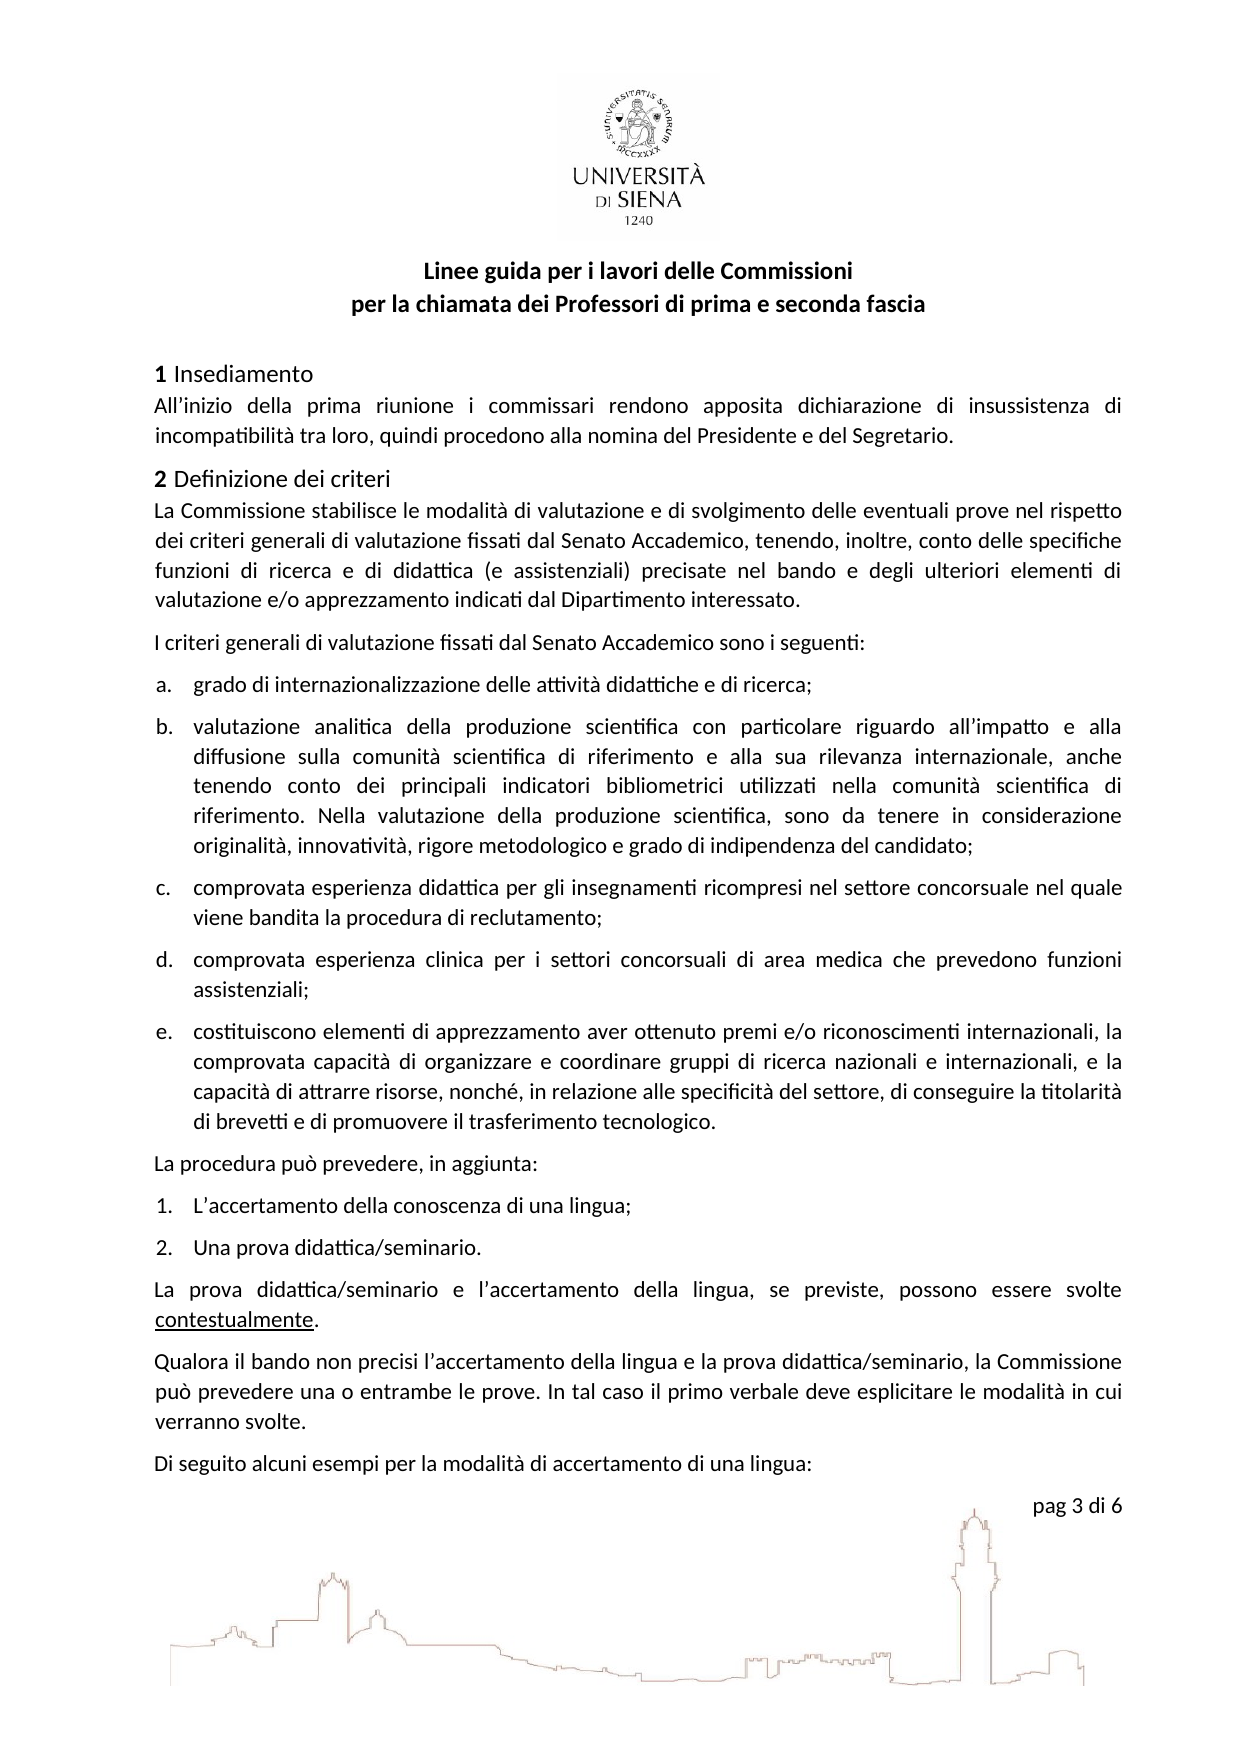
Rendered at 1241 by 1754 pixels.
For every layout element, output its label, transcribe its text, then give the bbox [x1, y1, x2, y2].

picture [170, 1507, 1085, 1686]
list Una prova didattica/seminario. [156, 1233, 1124, 1261]
subtitle 2 Definizione dei criteri [154, 463, 1127, 493]
picture [557, 73, 721, 241]
list costituiscono elementi di apprezzamento aver ottenuto premi e/o riconoscimenti internazionali, la comprovata capacità di organizzare e coordinare gruppi di ricerca nazionali e internazionali, e la capacità di attrarre risorse, nonché, in relazione alle specificità del settore, di conseguire la titolarità di brevetti e di promuovere il trasferimento tecnologico. [156, 1017, 1124, 1135]
list comprovata esperienza clinica per i settori concorsuali di area medica che prevedono funzioni assistenziali; [156, 946, 1124, 1003]
text I criteri generali di valutazione fissati dal Senato Accademico sono i seguenti: [154, 628, 1124, 656]
text Qualora il bando non precisi l’accertamento della lingua e la prova didattica/seminario, la Commissione può prevedere una o entrambe le prove. In tal caso il primo verbale deve esplicitare le modalità in cui verranno svolte. [154, 1347, 1124, 1435]
text La Commissione stabilisce le modalità di valutazione e di svolgimento delle eventuali prove nel rispetto dei criteri generali di valutazione fissati dal Senato Accademico, tenendo, inoltre, conto delle specifiche funzioni di ricerca e di didattica (e assistenziali) precisate nel bando e degli ulteriori elementi di valutazione e/o apprezzamento indicati dal Dipartimento interessato. [154, 496, 1124, 614]
list grado di internazionalizzazione delle attività didattiche e di ricerca; [156, 670, 1124, 698]
list comprovata esperienza didattica per gli insegnamenti ricompresi nel settore concorsuale nel quale viene bandita la procedura di reclutamento; [156, 873, 1124, 931]
subtitle 1 Insediamento [154, 358, 1127, 389]
text La procedura può prevedere, in aggiunta: [154, 1149, 1124, 1177]
list valutazione analitica della produzione scientifica con particolare riguardo all’impatto e alla diffusione sulla comunità scientifica di riferimento e alla sua rilevanza internazionale, anche tenendo conto dei principali indicatori bibliometrici utilizzati nella comunità scientifica di riferimento. Nella valutazione della produzione scientifica, sono da tenere in considerazione originalità, innovatività, rigore metodologico e grado di indipendenza del candidato; [156, 712, 1124, 859]
text All’inizio della prima riunione i commissari rendono apposita dichiarazione di insussistenza di incompatibilità tra loro, quindi procedono alla nomina del Presidente e del Segretario. [154, 391, 1124, 449]
text Di seguito alcuni esempi per la modalità di accertamento di una lingua: [154, 1449, 1124, 1477]
text La prova didattica/seminario e l’accertamento della lingua, se previste, possono essere svolte contestualmente. [154, 1276, 1124, 1333]
list L’accertamento della conoscenza di una lingua; [156, 1191, 1124, 1219]
